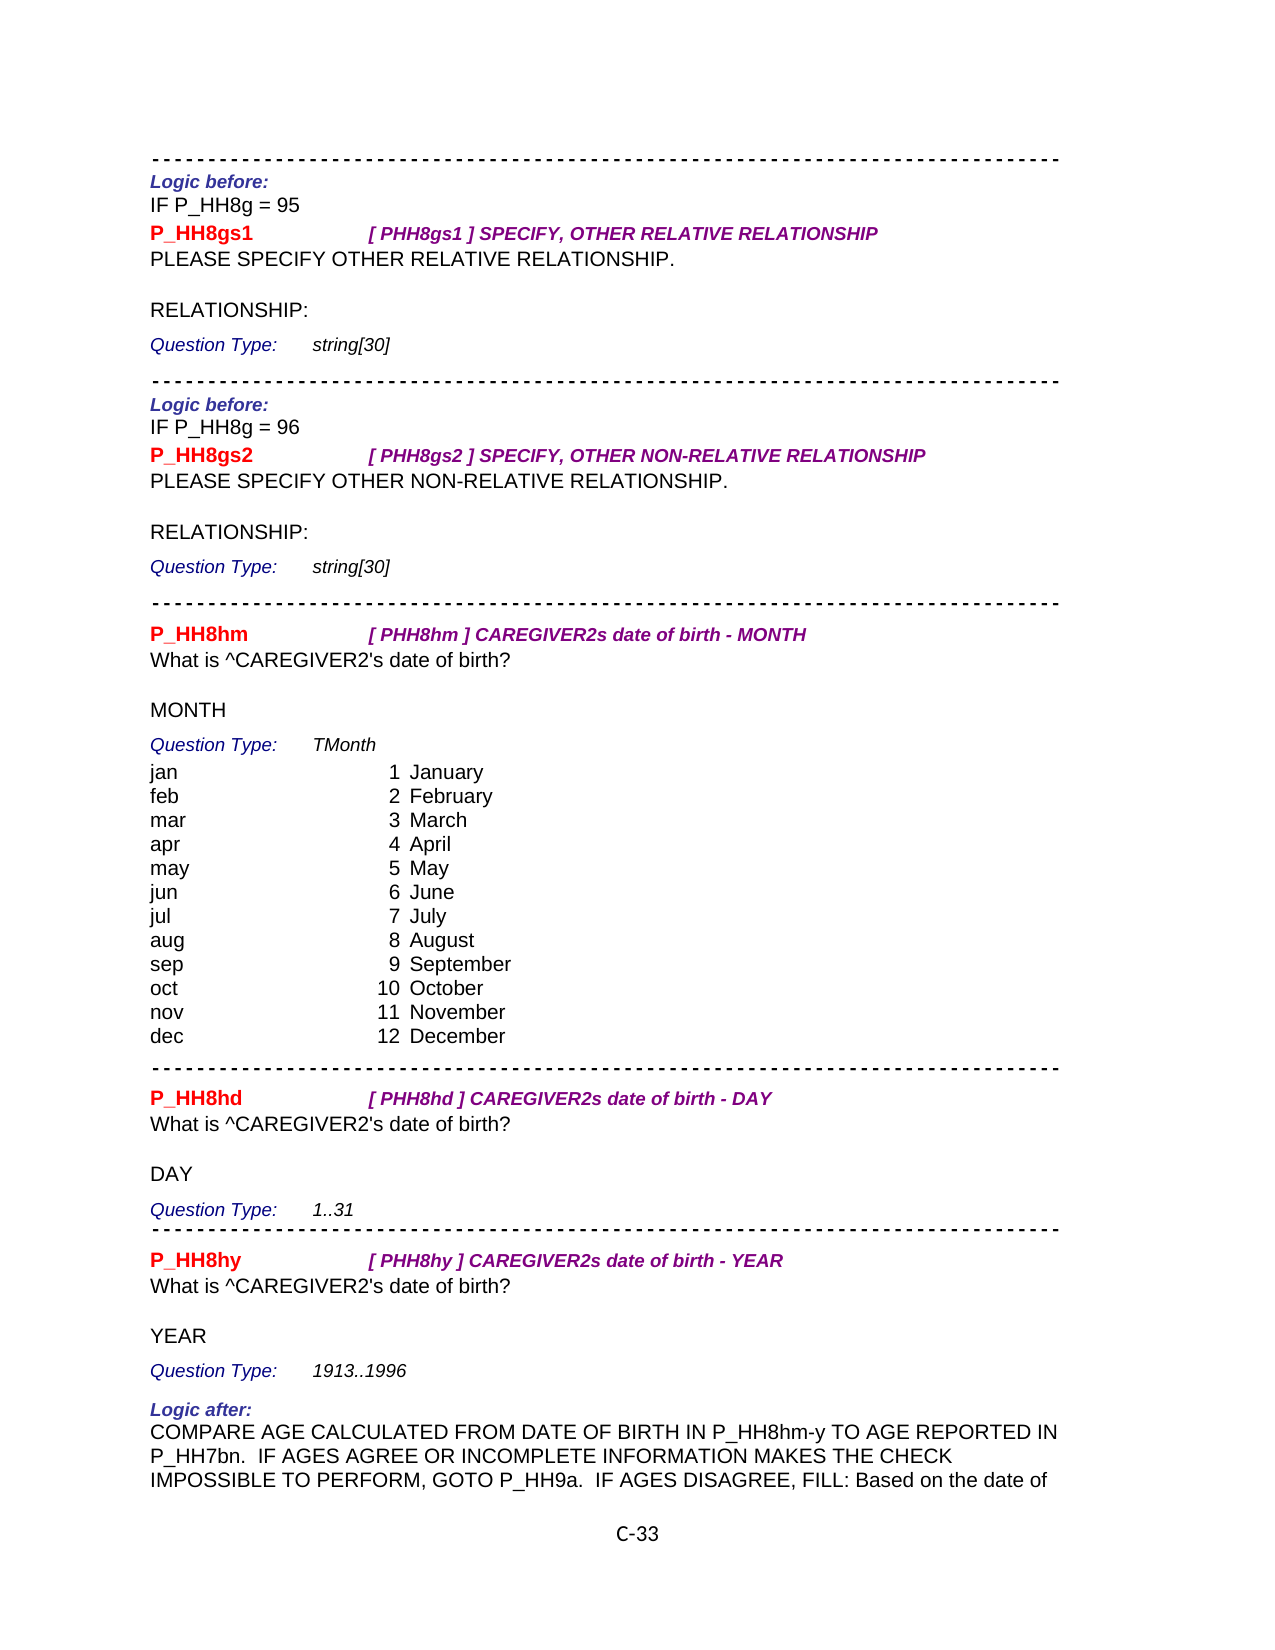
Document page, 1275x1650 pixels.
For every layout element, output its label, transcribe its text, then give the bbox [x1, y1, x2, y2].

text Logic before: [150, 393, 1125, 415]
text dec 12 December [150, 1024, 1125, 1048]
text Logic after: [150, 1399, 1125, 1420]
text P_HH8gs2 [ PHH8gs2 ] SPECIFY, OTHER NON-RELATIVE RELATIONSHIP [150, 443, 1125, 467]
text --------------------------------------------------------------------------------- [150, 1220, 1125, 1241]
text COMPARE AGE CALCULATED FROM DATE OF BIRTH IN P_HH8hm-y TO AGE REPORTED IN [150, 1420, 1125, 1444]
text IF P_HH8g = 95 [150, 193, 1125, 217]
text P_HH8hm [ PHH8hm ] CAREGIVER2s date of birth - MONTH [150, 622, 1125, 646]
text --------------------------------------------------------------------------------- [150, 150, 1125, 171]
text IF P_HH8g = 96 [150, 415, 1125, 439]
text RELATIONSHIP: [150, 519, 1125, 543]
text nov 11 November [150, 1000, 1125, 1024]
text YEAR [150, 1324, 1125, 1348]
text may 5 May [150, 856, 1125, 880]
text P_HH8gs1 [ PHH8gs1 ] SPECIFY, OTHER RELATIVE RELATIONSHIP [150, 221, 1125, 245]
text P_HH7bn. IF AGES AGREE OR INCOMPLETE INFORMATION MAKES THE CHECK [150, 1444, 1125, 1468]
text apr 4 April [150, 832, 1125, 856]
text feb 2 February [150, 784, 1125, 808]
text aug 8 August [150, 928, 1125, 952]
text Logic before: [150, 171, 1125, 193]
text Question Type: 1..31 [150, 1199, 1125, 1220]
text Question Type: string[30] [150, 556, 1125, 577]
text Question Type: 1913..1996 [150, 1360, 1125, 1382]
text jan 1 January [150, 760, 1125, 784]
text --------------------------------------------------------------------------------- [150, 594, 1125, 615]
text jun 6 June [150, 880, 1125, 904]
text PLEASE SPECIFY OTHER RELATIVE RELATIONSHIP. [150, 247, 1125, 271]
text mar 3 March [150, 808, 1125, 832]
text P_HH8hd [ PHH8hd ] CAREGIVER2s date of birth - DAY [150, 1086, 1125, 1110]
text PLEASE SPECIFY OTHER NON-RELATIVE RELATIONSHIP. [150, 469, 1125, 493]
text IMPOSSIBLE TO PERFORM, GOTO P_HH9a. IF AGES DISAGREE, FILL: Based on the date of [150, 1468, 1125, 1492]
text What is ^CAREGIVER2's date of birth? [150, 1112, 1125, 1136]
text Question Type: string[30] [150, 334, 1125, 355]
text --------------------------------------------------------------------------------- [150, 372, 1125, 393]
text DAY [150, 1162, 1125, 1186]
text P_HH8hy [ PHH8hy ] CAREGIVER2s date of birth - YEAR [150, 1248, 1125, 1272]
text What is ^CAREGIVER2's date of birth? [150, 1274, 1125, 1298]
text Question Type: TMonth [150, 734, 1125, 756]
text What is ^CAREGIVER2's date of birth? [150, 648, 1125, 672]
text sep 9 September [150, 952, 1125, 976]
text jul 7 July [150, 904, 1125, 928]
text MONTH [150, 698, 1125, 722]
text oct 10 October [150, 976, 1125, 1000]
text --------------------------------------------------------------------------------- [150, 1058, 1125, 1080]
text RELATIONSHIP: [150, 297, 1125, 321]
